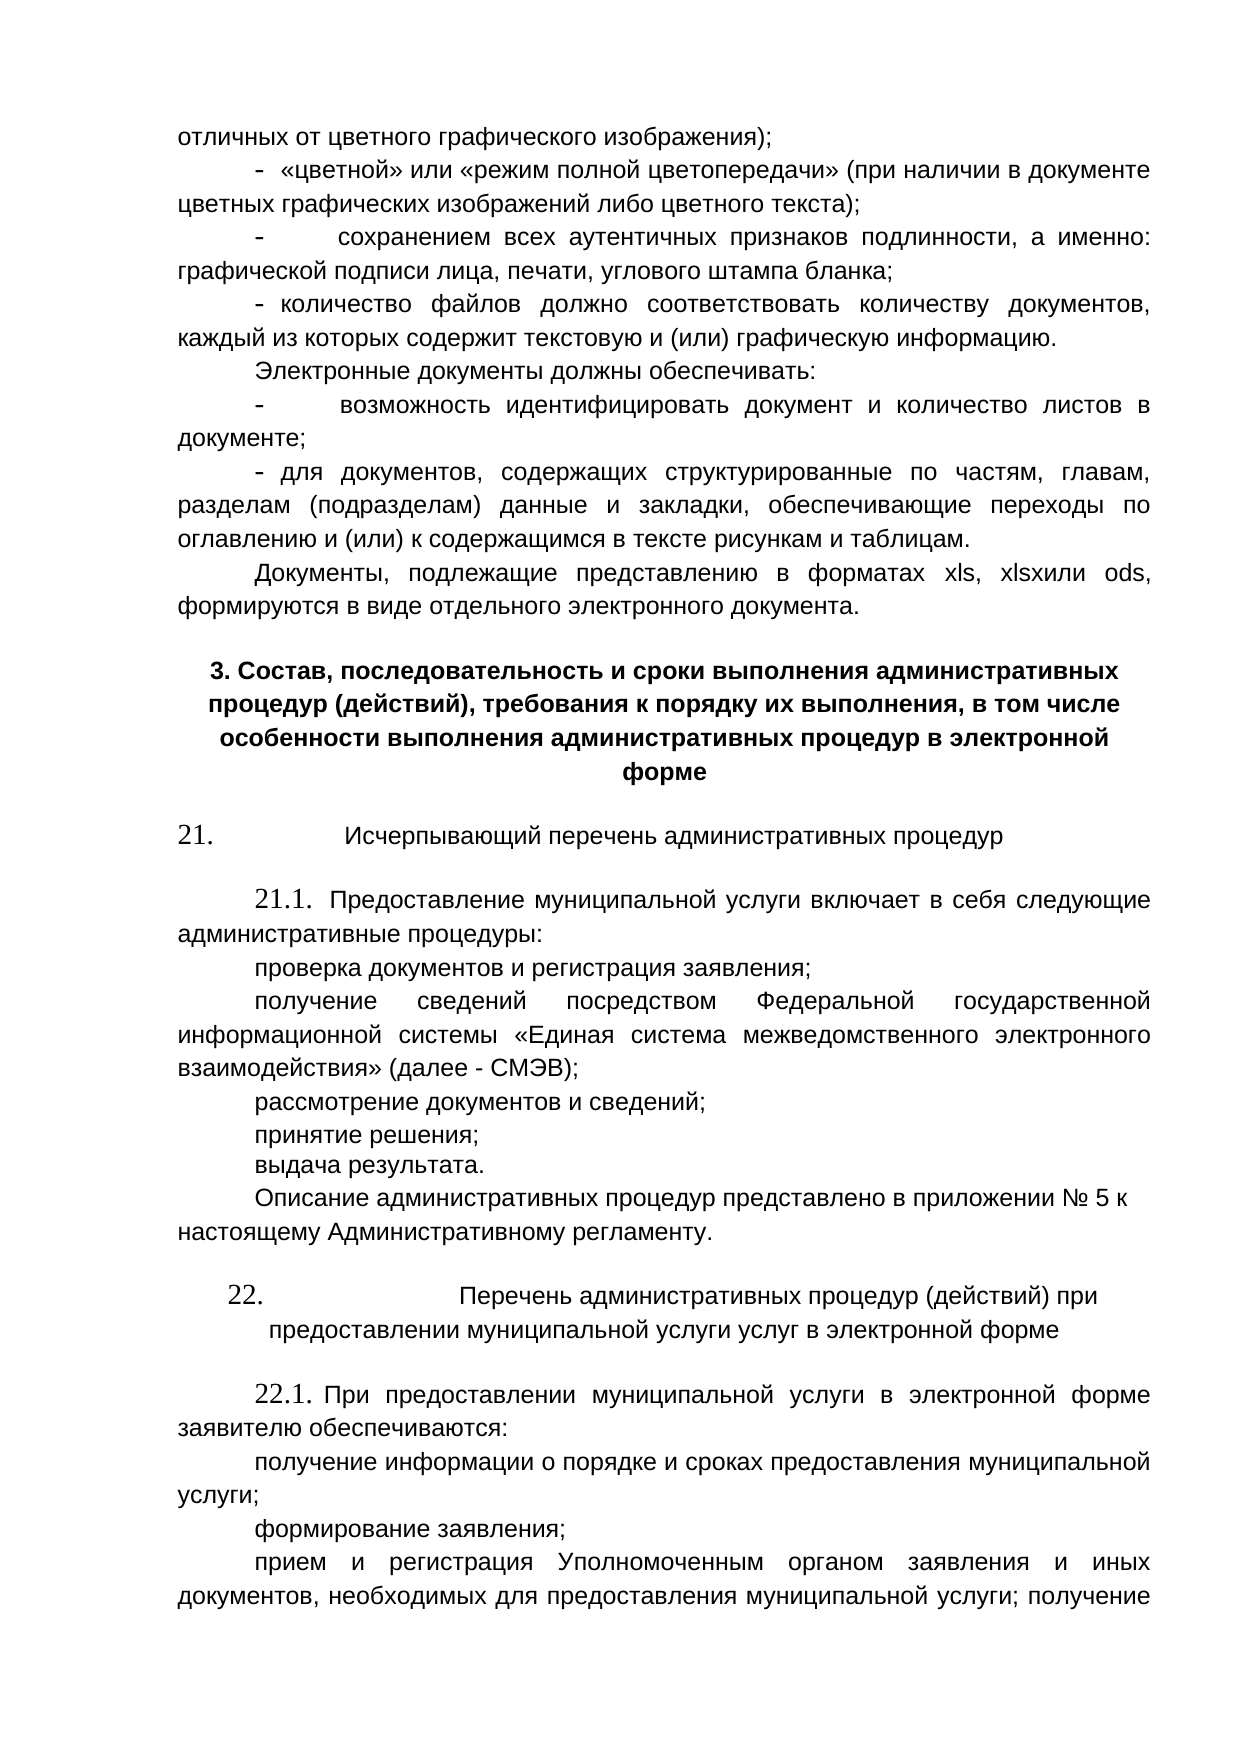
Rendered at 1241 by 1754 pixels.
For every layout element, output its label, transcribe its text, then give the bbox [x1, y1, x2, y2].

text получение сведений посредством Федеральной государственной информационной системы «Единая система межведомственного электронного взаимодействия» (далее - СМЭВ); [177, 983, 1152, 1083]
list При предоставлении муниципальной услуги в электронной форме заявителю обеспечиваются: [177, 1376, 1152, 1443]
text Описание административных процедур представлено в приложении № 5 к настоящему Административному регламенту. [177, 1180, 1152, 1247]
list Исчерпывающий перечень административных процедур [177, 821, 1152, 851]
text Документы, подлежащие представлению в форматах xls, xlsxили ods, формируются в виде отдельного электронного документа. [177, 554, 1152, 621]
text 3. Состав, последовательность и сроки выполнения административных процедур (действий), требования к порядку их выполнения, в том числе особенности выполнения административных процедур в электронной форме [177, 652, 1152, 787]
list сохранением всех аутентичных признаков подлинности, а именно: графической подписи лица, печати, углового штампа бланка; [177, 219, 1152, 286]
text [177, 1544, 1152, 1611]
text выдача результата. [177, 1151, 1152, 1180]
text принятие решения; [177, 1117, 1152, 1151]
text рассмотрение документов и сведений; [177, 1083, 1152, 1117]
list Предоставление муниципальной услуги включает в себя следующие административные процедуры: [177, 882, 1152, 949]
list количество файлов должно соответствовать количеству документов, каждый из которых содержит текстовую и (или) графическую информацию. [177, 286, 1152, 353]
text Электронные документы должны обеспечивать: [177, 353, 1152, 386]
list для документов, содержащих структурированные по частям, главам, разделам (подразделам) данные и закладки, обеспечивающие переходы по оглавлению и (или) к содержащимся в тексте рисункам и таблицам. [177, 453, 1152, 554]
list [177, 118, 1152, 152]
text получение информации о порядке и сроках предоставления муниципальной услуги; [177, 1443, 1152, 1511]
text формирование заявления; [177, 1511, 1152, 1544]
list Перечень административных процедур (действий) при предоставлении муниципальной услуги услуг в электронной форме [174, 1278, 1152, 1345]
list возможность идентифицировать документ и количество листов в документе; [177, 386, 1152, 453]
text проверка документов и регистрация заявления; [177, 949, 1152, 983]
list «цветной» или «режим полной цветопередачи» (при наличии в документе цветных графических изображений либо цветного текста); [177, 152, 1152, 219]
